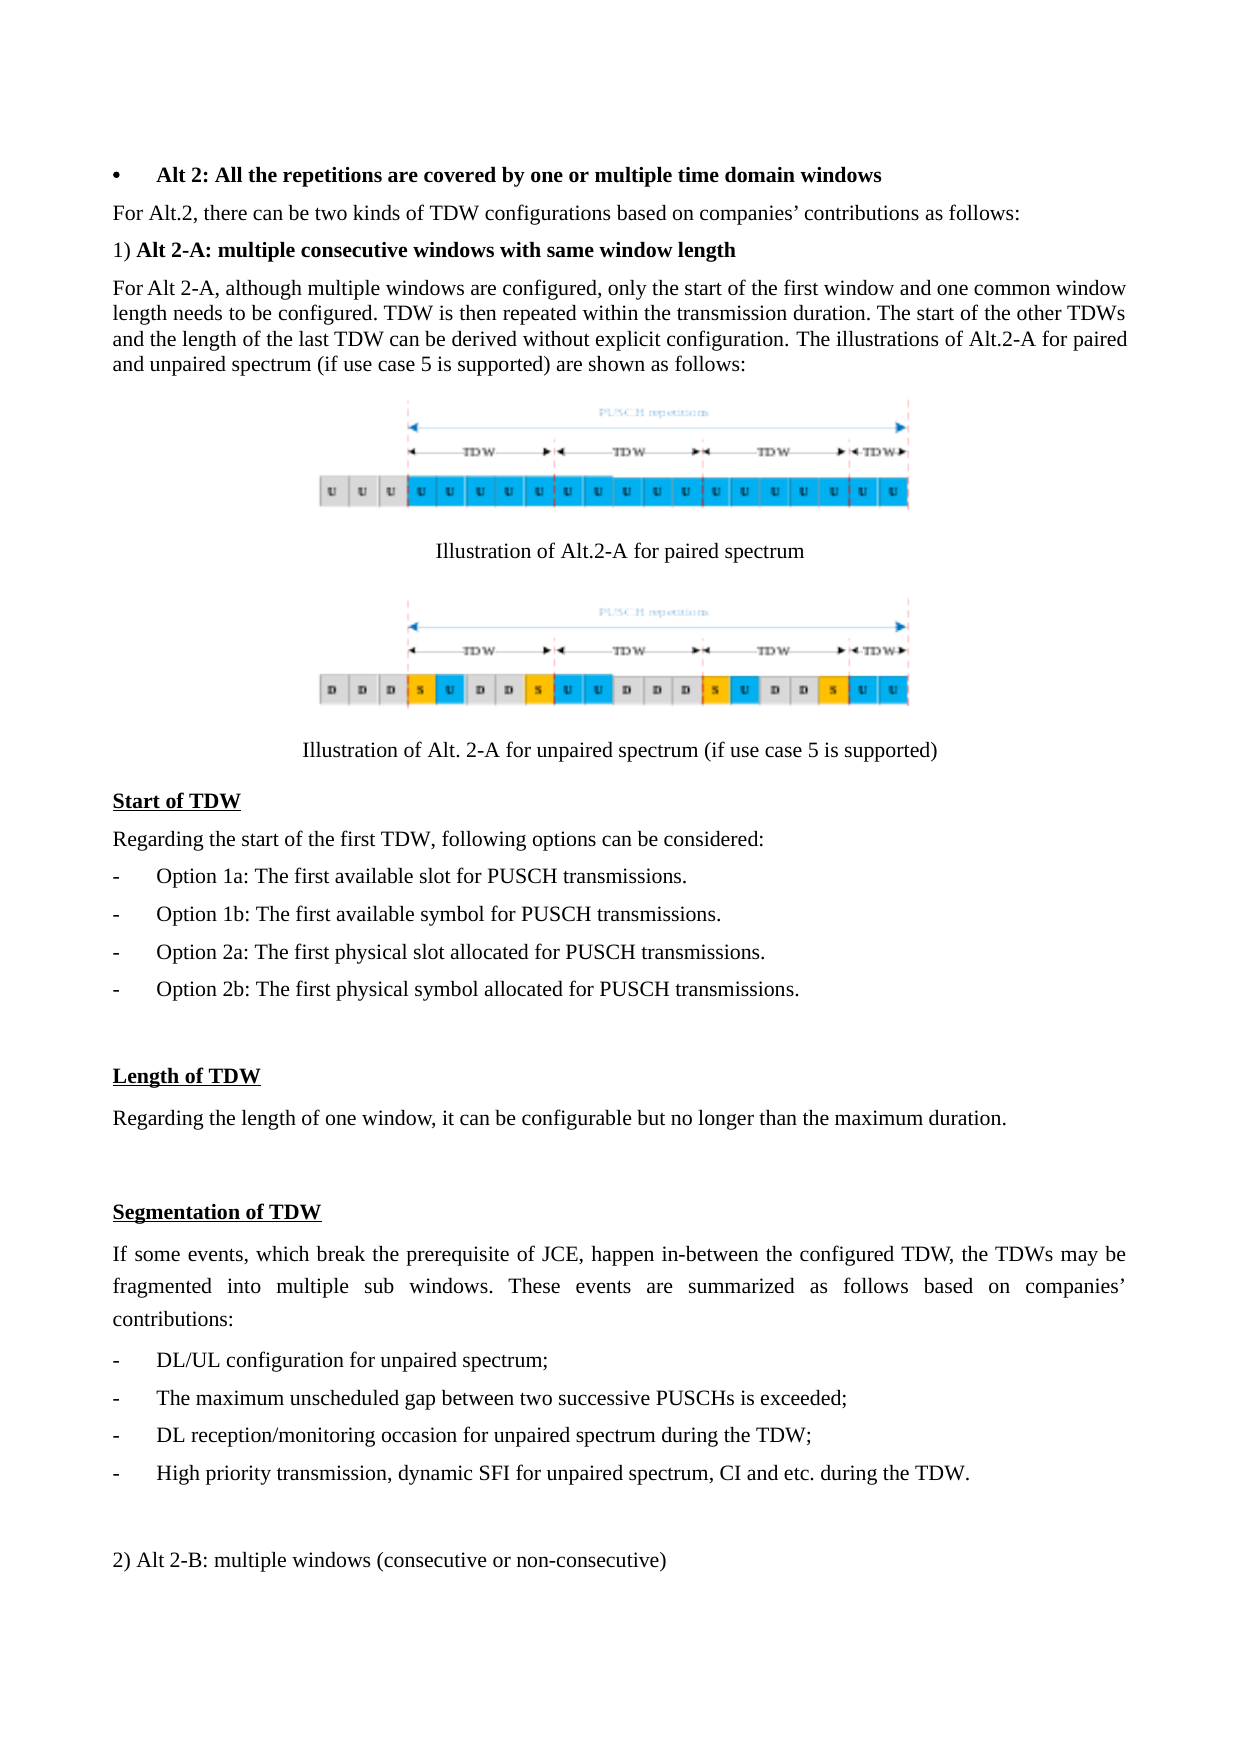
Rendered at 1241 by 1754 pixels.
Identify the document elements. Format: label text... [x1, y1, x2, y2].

text Illustration of Alt.2-A for paired spectrum [112, 538, 1128, 563]
list High priority transmission, dynamic SFI for unpaired spectrum, CI and etc. during the TDW. [112, 1460, 1128, 1485]
text For Alt.2, there can be two kinds of TDW configurations based on companies’ contributions as follows: [112, 200, 1128, 225]
text 2) Alt 2-B: multiple windows (consecutive or non-consecutive) [112, 1547, 1128, 1572]
list The maximum unscheduled gap between two successive PUSCHs is exceeded; [112, 1385, 1128, 1410]
text 1) Alt 2-A: multiple consecutive windows with same window length [112, 237, 1128, 263]
list Option 1a: The first available slot for PUSCH transmissions. [112, 863, 1128, 888]
list DL/UL configuration for unpaired spectrum; [112, 1347, 1128, 1372]
list Option 1b: The first available symbol for PUSCH transmissions. [112, 901, 1128, 926]
text Segmentation of TDW [112, 1199, 1128, 1224]
text If some events, which break the prerequisite of JCE, happen in-between the configured TDW, the TDWs may be fragmented into multiple sub windows. These events are summarized as follows based on companies’ contributions: [112, 1237, 1128, 1334]
text Length of TDW [112, 1063, 1128, 1088]
list Option 2b: The first physical symbol allocated for PUSCH transmissions. [112, 976, 1128, 1002]
list Option 2a: The first physical slot allocated for PUSCH transmissions. [112, 939, 1128, 964]
list Alt 2: All the repetitions are covered by one or multiple time domain windows [112, 162, 1128, 187]
text Start of TDW [112, 788, 1128, 813]
text Regarding the length of one window, it can be configurable but no longer than the maximum duration. [112, 1101, 1128, 1133]
text Illustration of Alt. 2-A for unpaired spectrum (if use case 5 is supported) [112, 737, 1128, 763]
text Regarding the start of the first TDW, following options can be considered: [112, 826, 1128, 851]
list DL reception/monitoring occasion for unpaired spectrum during the TDW; [112, 1422, 1128, 1448]
text For Alt 2-A, although multiple windows are configured, only the start of the first window and one common window length needs to be configured. TDW is then repeated within the transmission duration. The start of the other TDWs and the length of the last TDW can be derived without explicit configuration. The illustrations of Alt.2-A for paired and unpaired spectrum (if use case 5 is supported) are shown as follows: [112, 275, 1128, 376]
